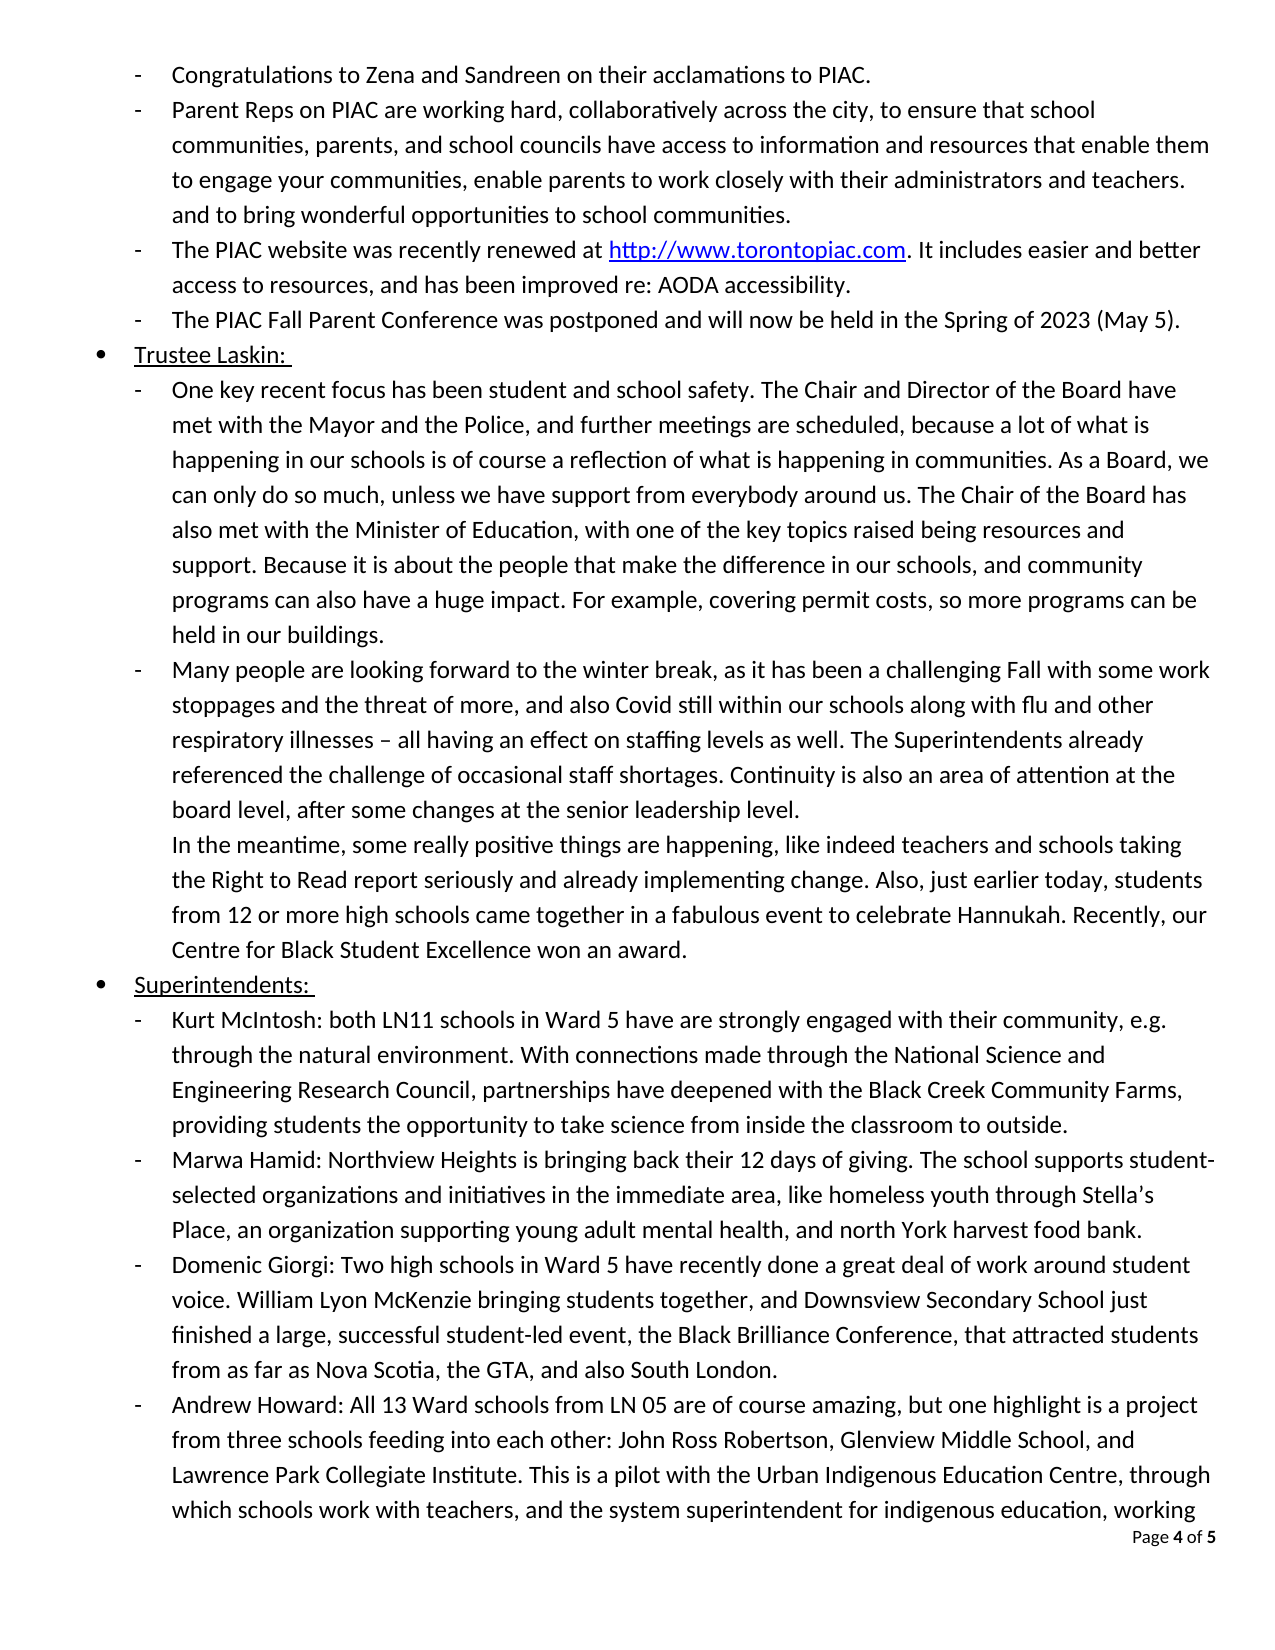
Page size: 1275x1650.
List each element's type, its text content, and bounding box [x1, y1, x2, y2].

list Parent Reps on PIAC are working hard, collaboratively across the city, to ensure that school communities, parents, and school councils have access to information and resources that enable them to engage your communities, enable parents to work closely with their administrators and teachers. and to bring wonderful opportunities to school communities. [134, 94, 1216, 229]
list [134, 1389, 1216, 1524]
list Kurt McIntosh: both LN11 schools in Ward 5 have are strongly engaged with their community, e.g. through the natural environment. With connections made through the National Science and Engineering Research Council, partnerships have deepened with the Black Creek Community Farms, providing students the opportunity to take science from inside the classroom to outside. [134, 1004, 1216, 1139]
list The PIAC Fall Parent Conference was postponed and will now be held in the Spring of 2023 (May 5). [134, 304, 1216, 334]
list Superintendents: [97, 969, 1216, 999]
list Many people are looking forward to the winter break, as it has been a challenging Fall with some work stoppages and the threat of more, and also Covid still within our schools along with flu and other respiratory illnesses – all having an effect on staffing levels as well. The Superintendents already referenced the challenge of occasional staff shortages. Continuity is also an area of attention at the board level, after some changes at the senior leadership level. In the meantime, some really positive things are happening, like indeed teachers and schools taking the Right to Read report seriously and already implementing change. Also, just earlier today, students from 12 or more high schools came together in a fabulous event to celebrate Hannukah. Recently, our Centre for Black Student Excellence won an award. [134, 654, 1216, 964]
list Domenic Giorgi: Two high schools in Ward 5 have recently done a great deal of work around student voice. William Lyon McKenzie bringing students together, and Downsview Secondary School just finished a large, successful student-led event, the Black Brilliance Conference, that attracted students from as far as Nova Scotia, the GTA, and also South London. [134, 1249, 1216, 1384]
list Marwa Hamid: Northview Heights is bringing back their 12 days of giving. The school supports student-selected organizations and initiatives in the immediate area, like homeless youth through Stella’s Place, an organization supporting young adult mental health, and north York harvest food bank. [134, 1144, 1216, 1244]
list The PIAC website was recently renewed at http://www.torontopiac.com. It includes easier and better access to resources, and has been improved re: AODA accessibility. [134, 234, 1216, 299]
list Congratulations to Zena and Sandreen on their acclamations to PIAC. [134, 59, 1216, 89]
list One key recent focus has been student and school safety. The Chair and Director of the Board have met with the Mayor and the Police, and further meetings are scheduled, because a lot of what is happening in our schools is of course a reflection of what is happening in communities. As a Board, we can only do so much, unless we have support from everybody around us. The Chair of the Board has also met with the Minister of Education, with one of the key topics raised being resources and support. Because it is about the people that make the difference in our schools, and community programs can also have a huge impact. For example, covering permit costs, so more programs can be held in our buildings. [134, 374, 1216, 649]
list Trustee Laskin: [97, 339, 1216, 369]
